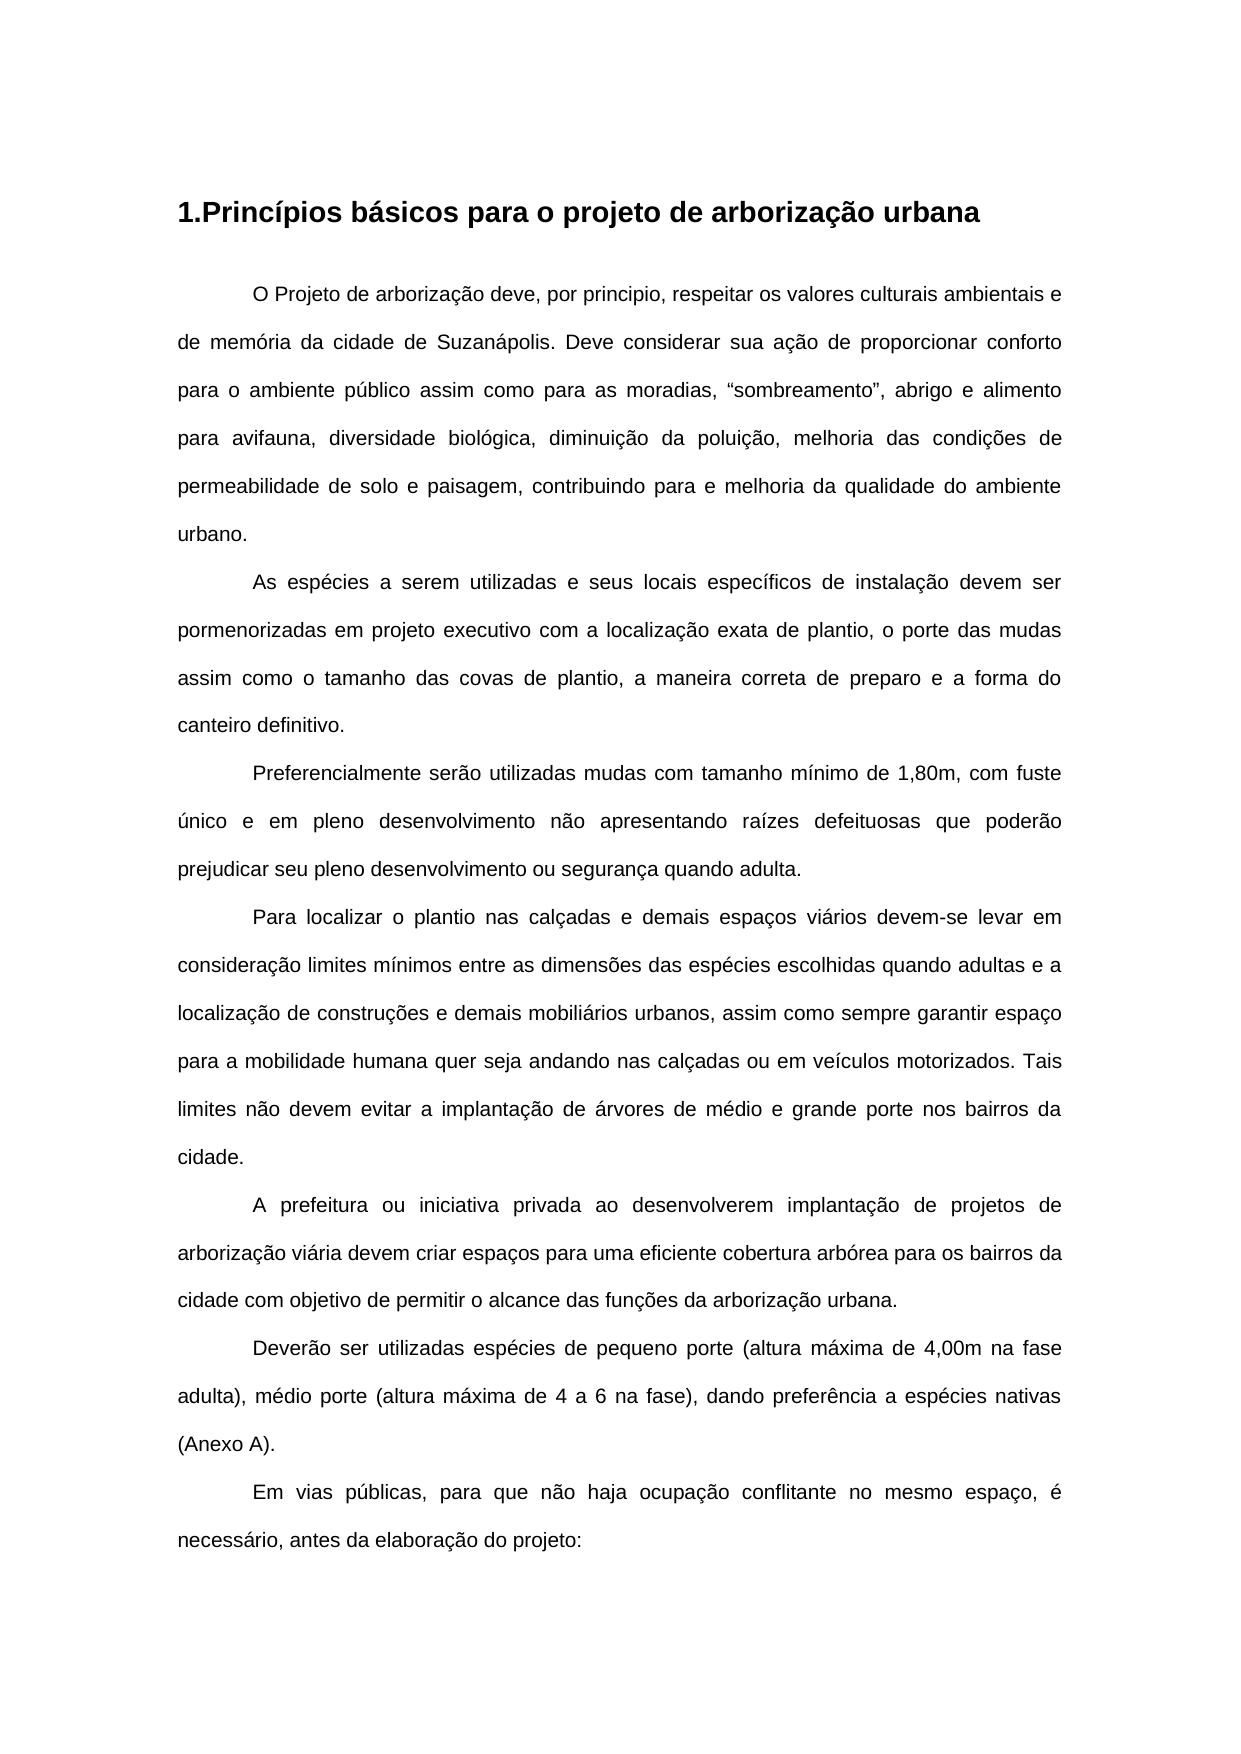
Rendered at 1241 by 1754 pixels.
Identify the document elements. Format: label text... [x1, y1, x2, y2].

text Para localizar o plantio nas calçadas e demais espaços viários devem-se levar em consideração limites mínimos entre as dimensões das espécies escolhidas quando adultas e a localização de construções e demais mobiliários urbanos, assim como sempre garantir espaço para a mobilidade humana quer seja andando nas calçadas ou em veículos motorizados. Tais limites não devem evitar a implantação de árvores de médio e grande porte nos bairros da cidade. [177, 905, 1063, 1168]
text Em vias públicas, para que não haja ocupação conflitante no mesmo espaço, é necessário, antes da elaboração do projeto: [177, 1480, 1063, 1552]
text As espécies a serem utilizadas e seus locais específicos de instalação devem ser pormenorizadas em projeto executivo com a localização exata de plantio, o porte das mudas assim como o tamanho das covas de plantio, a maneira correta de preparo e a forma do canteiro definitivo. [177, 569, 1063, 737]
text Deverão ser utilizadas espécies de pequeno porte (altura máxima de 4,00m na fase adulta), médio porte (altura máxima de 4 a 6 na fase), dando preferência a espécies nativas (Anexo A). [177, 1336, 1063, 1456]
subtitle 1.Princípios básicos para o projeto de arborização urbana [177, 196, 1063, 229]
text A prefeitura ou iniciativa privada ao desenvolverem implantação de projetos de arborização viária devem criar espaços para uma eficiente cobertura arbórea para os bairros da cidade com objetivo de permitir o alcance das funções da arborização urbana. [177, 1192, 1063, 1312]
text Preferencialmente serão utilizadas mudas com tamanho mínimo de 1,80m, com fuste único e em pleno desenvolvimento não apresentando raízes defeituosas que poderão prejudicar seu pleno desenvolvimento ou segurança quando adulta. [177, 761, 1063, 881]
text O Projeto de arborização deve, por principio, respeitar os valores culturais ambientais e de memória da cidade de Suzanápolis. Deve considerar sua ação de proporcionar conforto para o ambiente público assim como para as moradias, “sombreamento”, abrigo e alimento para avifauna, diversidade biológica, diminuição da poluição, melhoria das condições de permeabilidade de solo e paisagem, contribuindo para e melhoria da qualidade do ambiente urbano. [177, 282, 1063, 546]
